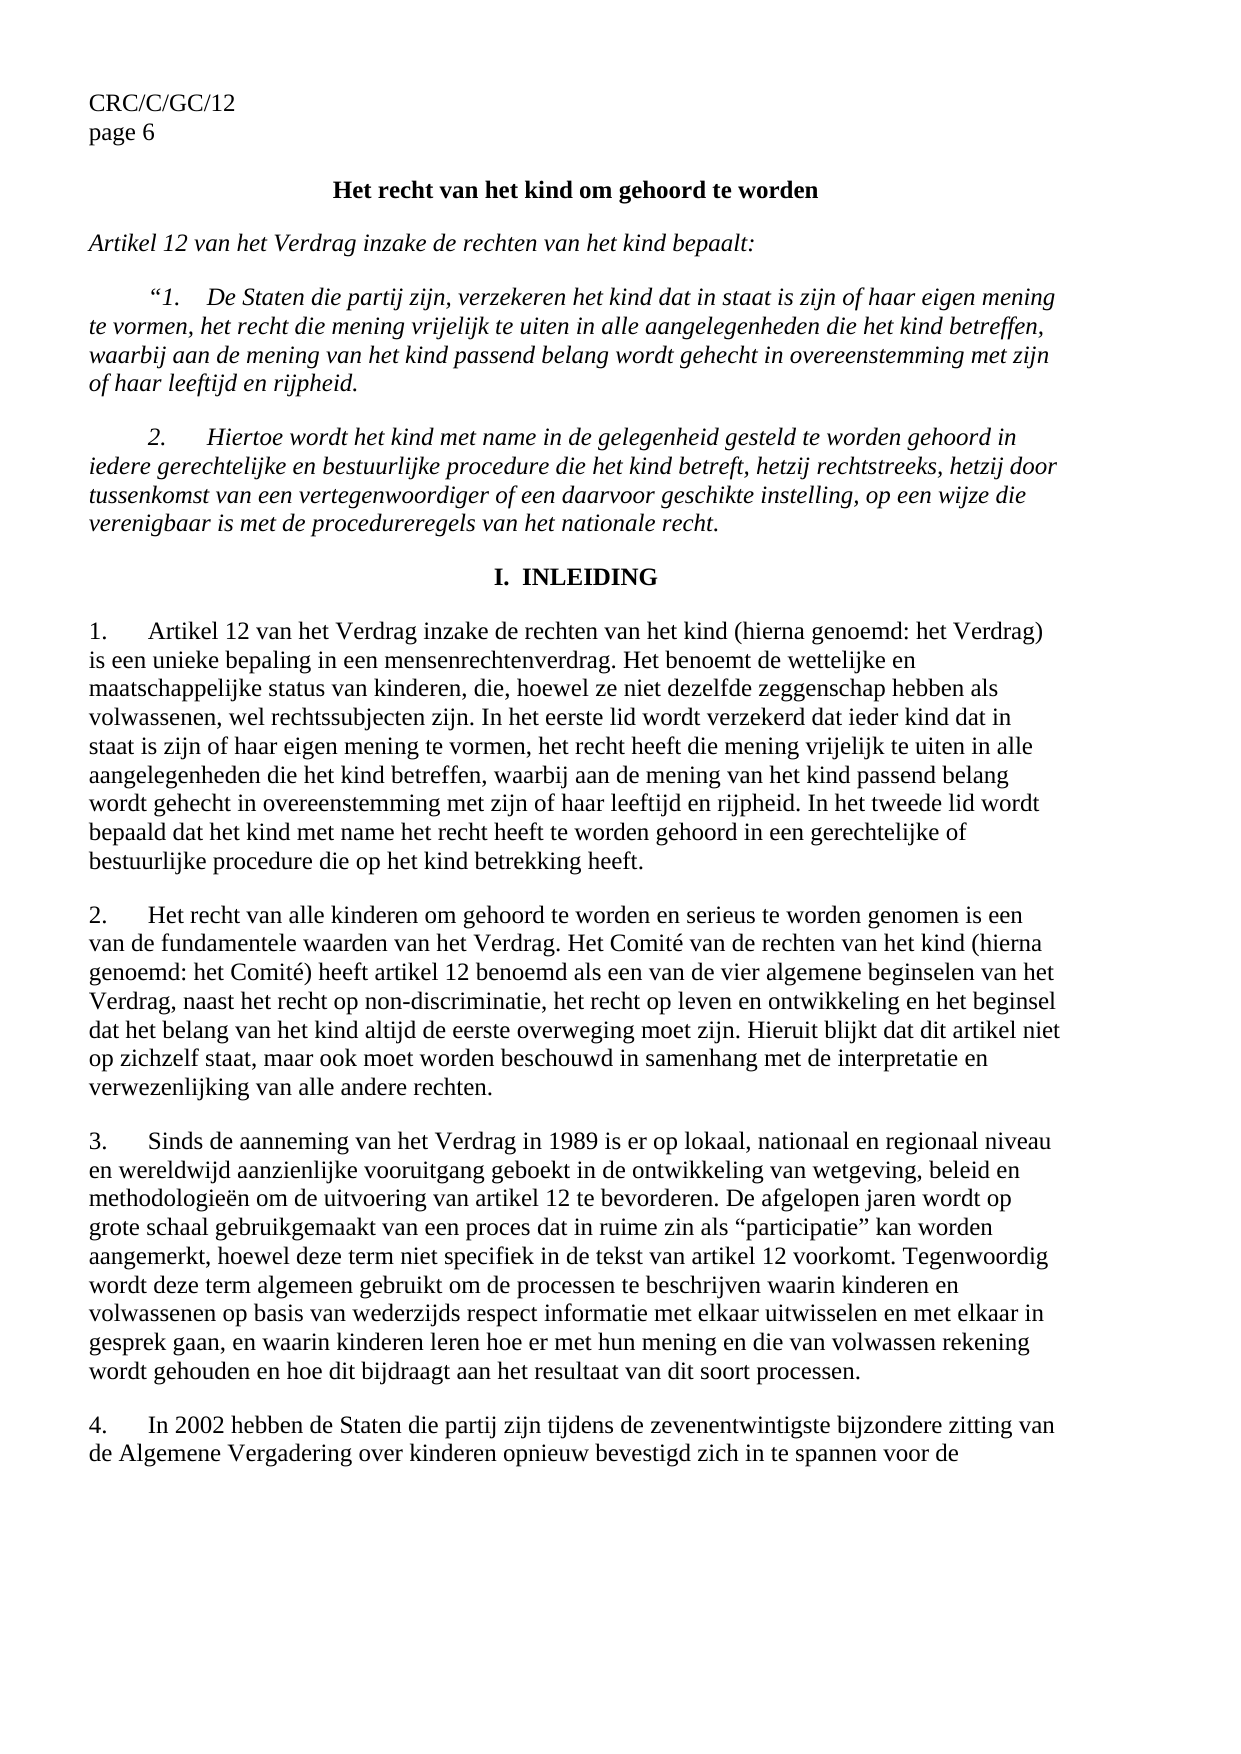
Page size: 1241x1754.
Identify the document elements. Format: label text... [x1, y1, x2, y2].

text “1. De Staten die partij zijn, verzekeren het kind dat in staat is zijn of haar eigen mening te vormen, het recht die mening vrijelijk te uiten in alle aangelegenheden die het kind betreffen, waarbij aan de mening van het kind passend belang wordt gehecht in overeenstemming met zijn of haar leeftijd en rijpheid. [88, 282, 1063, 397]
text 3. Sinds de aanneming van het Verdrag in 1989 is er op lokaal, nationaal en regionaal niveau en wereldwijd aanzienlijke vooruitgang geboekt in de ontwikkeling van wetgeving, beleid en methodologieën om de uitvoering van artikel 12 te bevorderen. De afgelopen jaren wordt op grote schaal gebruikgemaakt van een proces dat in ruime zin als “participatie” kan worden aangemerkt, hoewel deze term niet specifiek in de tekst van artikel 12 voorkomt. Tegenwoordig wordt deze term algemeen gebruikt om de processen te beschrijven waarin kinderen en volwassenen op basis van wederzijds respect informatie met elkaar uitwisselen en met elkaar in gesprek gaan, en waarin kinderen leren hoe er met hun mening en die van volwassen rekening wordt gehouden en hoe dit bijdraagt aan het resultaat van dit soort processen. [88, 1126, 1063, 1385]
text 2. Hiertoe wordt het kind met name in de gelegenheid gesteld te worden gehoord in iedere gerechtelijke en bestuurlijke procedure die het kind betreft, hetzij rechtstreeks, hetzij door tussenkomst van een vertegenwoordiger of een daarvoor geschikte instelling, op een wijze die verenigbaar is met de procedureregels van het nationale recht. [88, 422, 1063, 537]
subtitle I. INLEIDING [88, 562, 1063, 591]
subtitle Het recht van het kind om gehoord te worden [88, 175, 1063, 203]
text 1. Artikel 12 van het Verdrag inzake de rechten van het kind (hierna genoemd: het Verdrag) is een unieke bepaling in een mensenrechtenverdrag. Het benoemt de wettelijke en maatschappelijke status van kinderen, die, hoewel ze niet dezelfde zeggenschap hebben als volwassenen, wel rechtssubjecten zijn. In het eerste lid wordt verzekerd dat ieder kind dat in staat is zijn of haar eigen mening te vormen, het recht heeft die mening vrijelijk te uiten in alle aangelegenheden die het kind betreffen, waarbij aan de mening van het kind passend belang wordt gehecht in overeenstemming met zijn of haar leeftijd en rijpheid. In het tweede lid wordt bepaald dat het kind met name het recht heeft te worden gehoord in een gerechtelijke of bestuurlijke procedure die op het kind betrekking heeft. [88, 616, 1063, 875]
text 2. Het recht van alle kinderen om gehoord te worden en serieus te worden genomen is een van de fundamentele waarden van het Verdrag. Het Comité van de rechten van het kind (hierna genoemd: het Comité) heeft artikel 12 benoemd als een van de vier algemene beginselen van het Verdrag, naast het recht op non-discriminatie, het recht op leven en ontwikkeling en het beginsel dat het belang van het kind altijd de eerste overweging moet zijn. Hieruit blijkt dat dit artikel niet op zichzelf staat, maar ook moet worden beschouwd in samenhang met de interpretatie en verwezenlijking van alle andere rechten. [88, 900, 1063, 1101]
text Artikel 12 van het Verdrag inzake de rechten van het kind bepaalt: [88, 228, 1063, 257]
